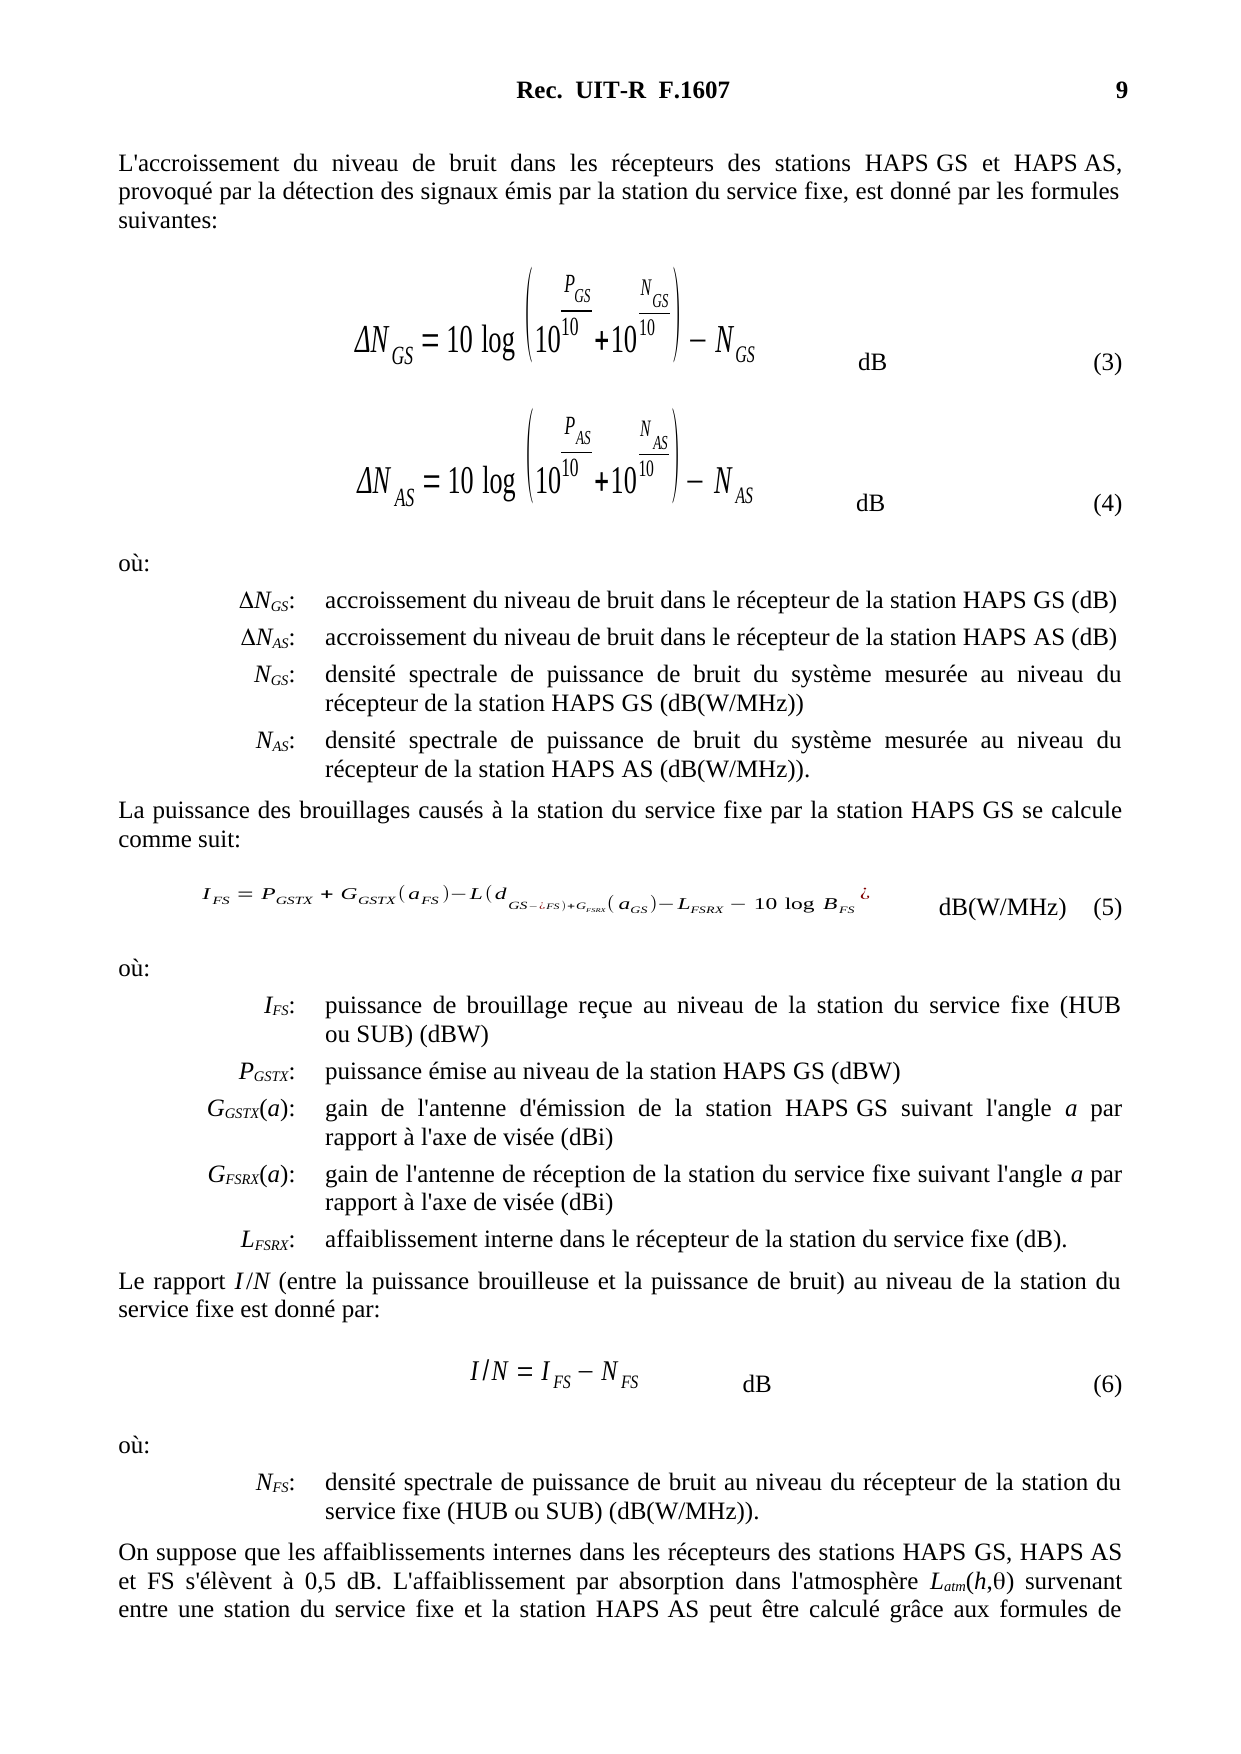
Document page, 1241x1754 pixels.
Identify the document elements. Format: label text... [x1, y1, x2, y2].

text GGSTX(a): gain de l'antenne d'émission de la station HAPS GS suivant l'angle a par rapport à l'axe de visée (dBi) [118, 1093, 1122, 1150]
text L'accroissement du niveau de bruit dans les récepteurs des stations HAPS GS et HAPS AS, provoqué par la détection des signaux émis par la station du service fixe, est donné par les formules suivantes: [118, 148, 1122, 234]
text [118, 1537, 1122, 1623]
text NAS: accroissement du niveau de bruit dans le récepteur de la station HAPS AS (dB) [118, 622, 1122, 651]
text IFS: puissance de brouillage reçue au niveau de la station du service fixe (HUB ou SUB) (dBW) [118, 990, 1122, 1047]
text La puissance des brouillages causés à la station du service fixe par la station HAPS GS se calcule comme suit: [118, 795, 1122, 853]
text Le rapport I /N (entre la puissance brouilleuse et la puissance de bruit) au niveau de la station du service fixe est donné par: [118, 1266, 1122, 1323]
text dB(W/MHz) (5) [118, 884, 1122, 921]
text GFSRX(a): gain de l'antenne de réception de la station du service fixe suivant l'angle a par rapport à l'axe de visée (dBi) [118, 1159, 1122, 1216]
text dB (3) [118, 266, 1122, 375]
text NFS: densité spectrale de puissance de bruit au niveau du récepteur de la station du service fixe (HUB ou SUB) (dB(W/MHz)). [118, 1467, 1122, 1524]
text NAS: densité spectrale de puissance de bruit du système mesurée au niveau du récepteur de la station HAPS AS (dB(W/MHz)). [118, 725, 1122, 783]
text dB (6) [118, 1355, 1122, 1398]
text NGS: densité spectrale de puissance de bruit du système mesurée au niveau du récepteur de la station HAPS GS (dB(W/MHz)) [118, 659, 1122, 717]
text NGS: accroissement du niveau de bruit dans le récepteur de la station HAPS GS (dB) [118, 585, 1122, 614]
text dB (4) [118, 407, 1122, 517]
text où: [118, 548, 1122, 577]
text où: [118, 1430, 1122, 1459]
text PGSTX: puissance émise au niveau de la station HAPS GS (dBW) [118, 1056, 1122, 1084]
text où: [118, 953, 1122, 982]
text LFSRX: affaiblissement interne dans le récepteur de la station du service fixe (dB). [118, 1224, 1122, 1253]
